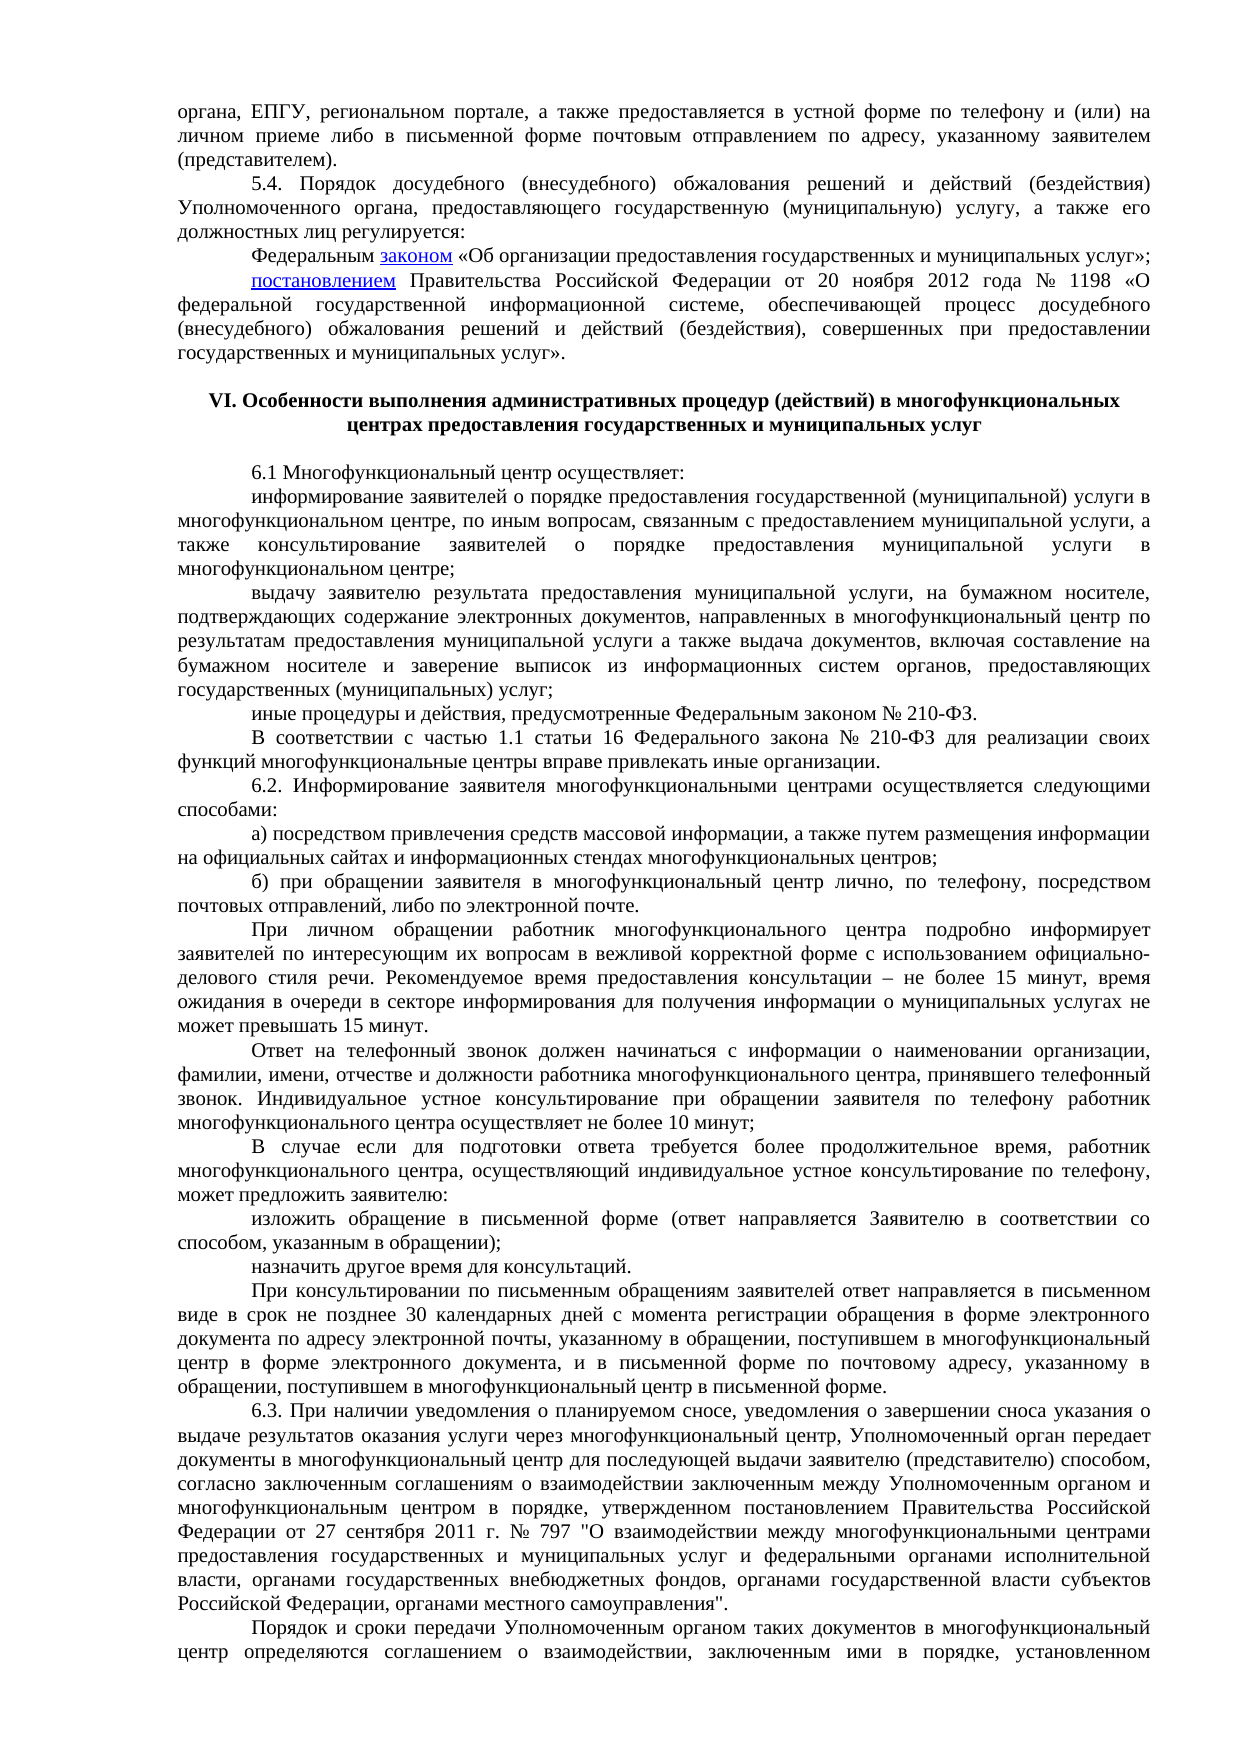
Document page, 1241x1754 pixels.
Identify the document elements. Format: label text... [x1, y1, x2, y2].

text В соответствии с частью 1.1 статьи 16 Федерального закона № 210-ФЗ для реализации своих функций многофункциональные центры вправе привлекать иные организации. [177, 725, 1152, 773]
text 6.3. При наличии уведомления о планируемом сносе, уведомления о завершении сноса указания о выдаче результатов оказания услуги через многофункциональный центр, Уполномоченный орган передает документы в многофункциональный центр для последующей выдачи заявителю (представителю) способом, согласно заключенным соглашениям о взаимодействии заключенным между Уполномоченным органом и многофункциональным центром в порядке, утвержденном постановлением Правительства Российской Федерации от 27 сентября 2011 г. № 797 "О взаимодействии между многофункциональными центрами предоставления государственных и муниципальных услуг и федеральными органами исполнительной власти, органами государственных внебюджетных фондов, органами государственной власти субъектов Российской Федерации, органами местного самоуправления". [177, 1398, 1152, 1615]
text а) посредством привлечения средств массовой информации, а также путем размещения информации на официальных сайтах и информационных стендах многофункциональных центров; [177, 821, 1152, 869]
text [177, 1615, 1152, 1663]
text В случае если для подготовки ответа требуется более продолжительное время, работник многофункционального центра, осуществляющий индивидуальное устное консультирование по телефону, может предложить заявителю: [177, 1134, 1152, 1206]
text Федеральным законом «Об организации предоставления государственных и муниципальных услуг»; [177, 243, 1152, 267]
text 6.2. Информирование заявителя многофункциональными центрами осуществляется следующими способами: [177, 773, 1152, 821]
text выдачу заявителю результата предоставления муниципальной услуги, на бумажном носителе, подтверждающих содержание электронных документов, направленных в многофункциональный центр по результатам предоставления муниципальной услуги а также выдача документов, включая составление на бумажном носителе и заверение выписок из информационных систем органов, предоставляющих государственных (муниципальных) услуг; [177, 580, 1152, 701]
text VI. Особенности выполнения административных процедур (действий) в многофункциональных центрах предоставления государственных и муниципальных услуг [177, 388, 1152, 436]
text изложить обращение в письменной форме (ответ направляется Заявителю в соответствии со способом, указанным в обращении); [177, 1206, 1152, 1254]
text 5.4. Порядок досудебного (внесудебного) обжалования решений и действий (бездействия) Уполномоченного органа, предоставляющего государственную (муниципальную) услугу, а также его должностных лиц регулируется: [177, 171, 1152, 243]
text Ответ на телефонный звонок должен начинаться с информации о наименовании организации, фамилии, имени, отчестве и должности работника многофункционального центра, принявшего телефонный звонок. Индивидуальное устное консультирование при обращении заявителя по телефону работник многофункционального центра осуществляет не более 10 минут; [177, 1037, 1152, 1134]
text информирование заявителей о порядке предоставления государственной (муниципальной) услуги в многофункциональном центре, по иным вопросам, связанным с предоставлением муниципальной услуги, а также консультирование заявителей о порядке предоставления муниципальной услуги в многофункциональном центре; [177, 484, 1152, 580]
text постановлением Правительства Российской Федерации от 20 ноября 2012 года № 1198 «О федеральной государственной информационной системе, обеспечивающей процесс досудебного (внесудебного) обжалования решений и действий (бездействия), совершенных при предоставлении государственных и муниципальных услуг». [177, 267, 1152, 364]
text назначить другое время для консультаций. [177, 1254, 1152, 1278]
text иные процедуры и действия, предусмотренные Федеральным законом № 210-ФЗ. [177, 701, 1152, 725]
text При личном обращении работник многофункционального центра подробно информирует заявителей по интересующим их вопросам в вежливой корректной форме с использованием официально-делового стиля речи. Рекомендуемое время предоставления консультации – не более 15 минут, время ожидания в очереди в секторе информирования для получения информации о муниципальных услугах не может превышать 15 минут. [177, 917, 1152, 1037]
text При консультировании по письменным обращениям заявителей ответ направляется в письменном виде в срок не позднее 30 календарных дней с момента регистрации обращения в форме электронного документа по адресу электронной почты, указанному в обращении, поступившем в многофункциональный центр в форме электронного документа, и в письменной форме по почтовому адресу, указанному в обращении, поступившем в многофункциональный центр в письменной форме. [177, 1278, 1152, 1398]
text 6.1 Многофункциональный центр осуществляет: [177, 460, 1152, 484]
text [177, 99, 1152, 171]
text б) при обращении заявителя в многофункциональный центр лично, по телефону, посредством почтовых отправлений, либо по электронной почте. [177, 869, 1152, 917]
